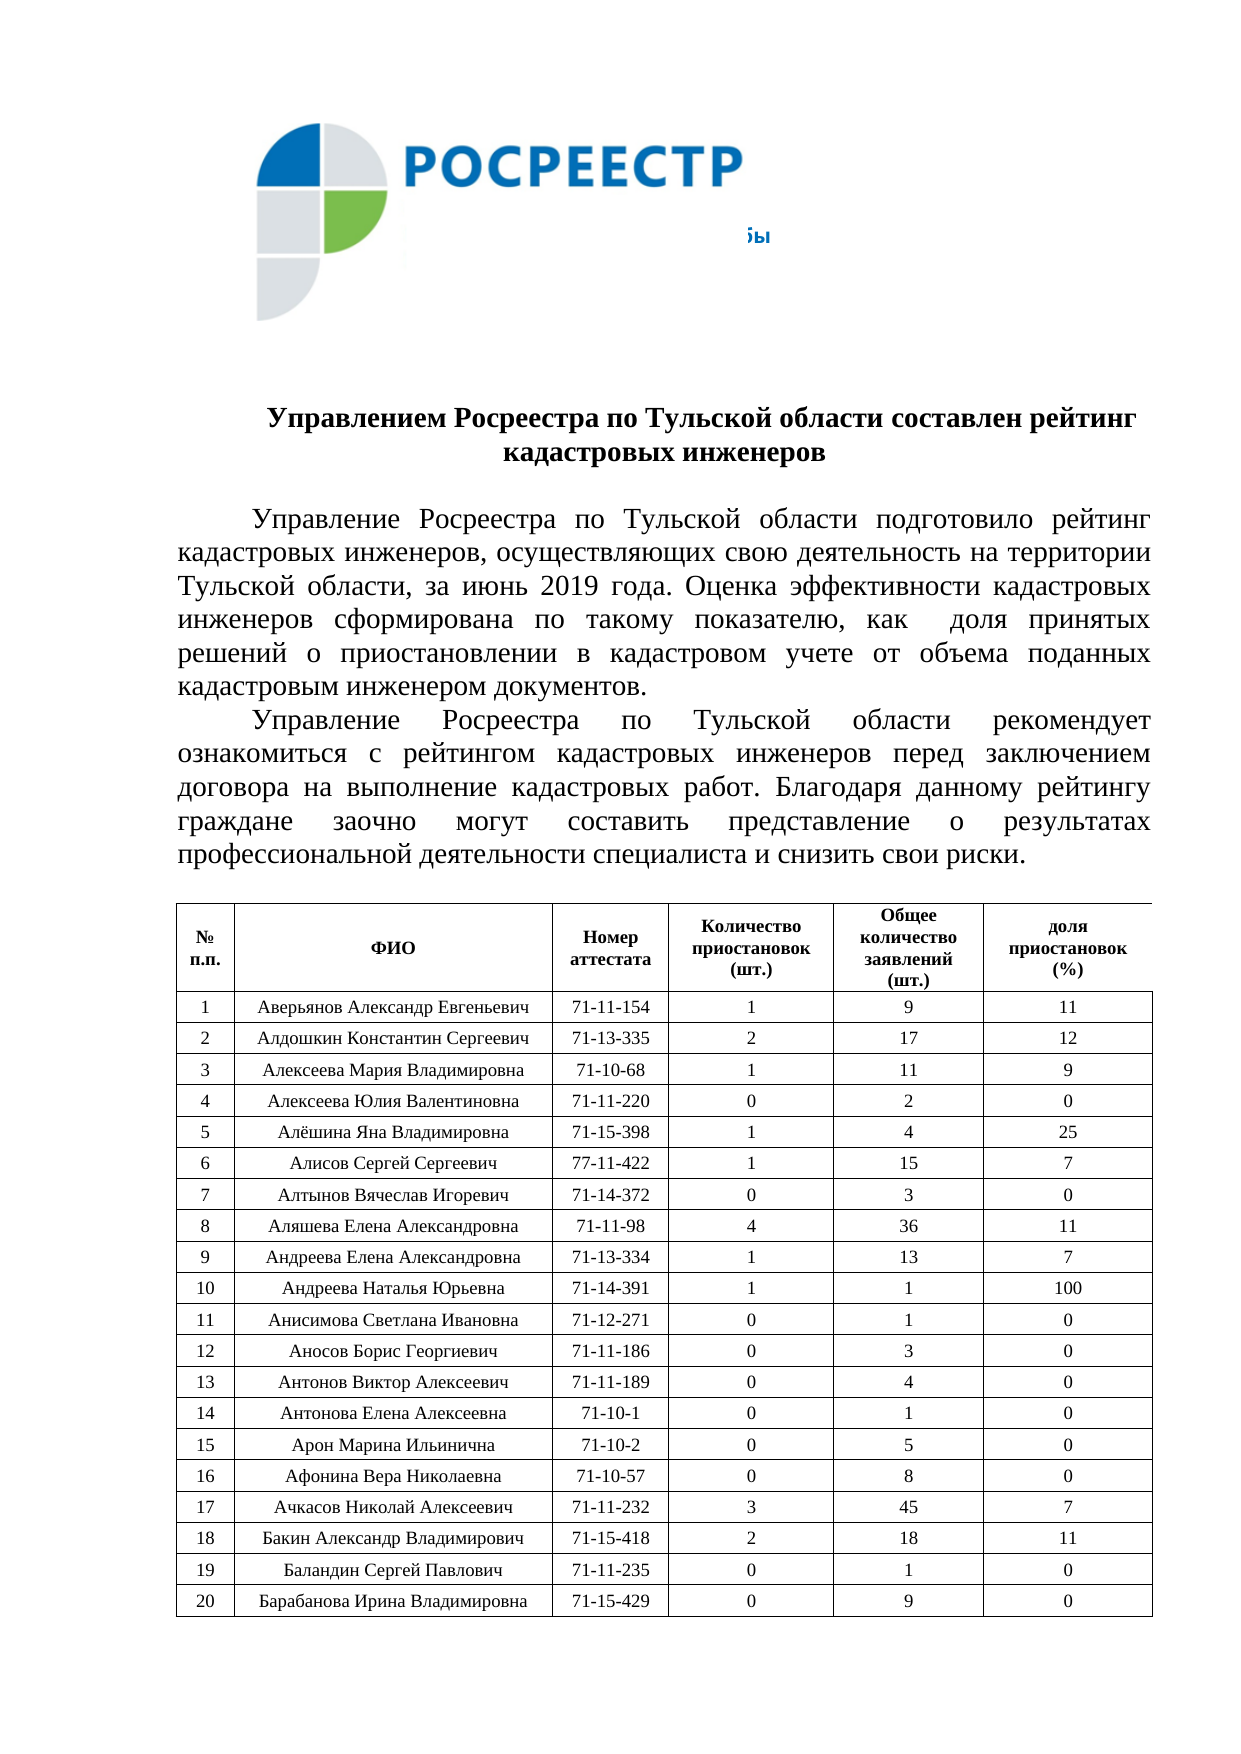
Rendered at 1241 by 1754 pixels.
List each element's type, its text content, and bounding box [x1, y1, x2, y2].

table_header № п.п. [177, 904, 234, 991]
table_cell 13 [834, 1242, 983, 1272]
table_cell Аносов Борис Георгиевич [235, 1335, 552, 1366]
table_cell Алисов Сергей Сергеевич [235, 1148, 552, 1178]
table_cell Ачкасов Николай Алексеевич [235, 1492, 552, 1522]
table_cell Андреева Наталья Юрьевна [235, 1273, 552, 1303]
table_cell 0 [984, 1554, 1152, 1584]
table_cell Андреева Елена Александровна [235, 1242, 552, 1272]
table_cell 15 [834, 1148, 983, 1178]
table_cell 9 [834, 1585, 983, 1616]
table_cell 0 [669, 1304, 833, 1334]
table_cell 71-11-189 [553, 1367, 668, 1397]
table_cell 45 [834, 1492, 983, 1522]
table_header Номер аттестата [553, 904, 668, 991]
text Управлением Росреестра по Тульской области составлен рейтинг кадастровых инженеров [177, 400, 1152, 467]
table_cell 4 [669, 1210, 833, 1241]
table_cell 4 [177, 1085, 234, 1116]
table_header ФИО [235, 904, 552, 991]
table_cell 14 [177, 1398, 234, 1428]
table_cell 2 [669, 1523, 833, 1553]
table_cell 2 [669, 1023, 833, 1053]
table_cell 71-10-68 [553, 1054, 668, 1084]
table_cell 7 [177, 1179, 234, 1209]
table_cell 71-10-2 [553, 1429, 668, 1459]
table_cell 71-11-220 [553, 1085, 668, 1116]
table_cell 0 [669, 1585, 833, 1616]
table_cell 71-15-418 [553, 1523, 668, 1553]
table_cell 71-11-232 [553, 1492, 668, 1522]
table_cell Арон Марина Ильинична [235, 1429, 552, 1459]
table_cell 16 [177, 1460, 234, 1491]
table_cell 71-14-391 [553, 1273, 668, 1303]
table_cell 6 [177, 1148, 234, 1178]
table_cell 4 [834, 1367, 983, 1397]
table_cell 3 [834, 1335, 983, 1366]
table_cell Алексеева Юлия Валентиновна [235, 1085, 552, 1116]
table_cell 71-15-429 [553, 1585, 668, 1616]
table_cell 0 [984, 1367, 1152, 1397]
table_cell 8 [834, 1460, 983, 1491]
table_cell 1 [669, 1117, 833, 1147]
table_cell Анисимова Светлана Ивановна [235, 1304, 552, 1334]
table_header доля приостановок (%) [984, 904, 1152, 991]
table_cell 71-11-98 [553, 1210, 668, 1241]
table_cell 25 [984, 1117, 1152, 1147]
table_cell 0 [669, 1179, 833, 1209]
table_cell Алексеева Мария Владимировна [235, 1054, 552, 1084]
table_cell Барабанова Ирина Владимировна [235, 1585, 552, 1616]
table_cell 0 [669, 1429, 833, 1459]
table_cell 1 [834, 1273, 983, 1303]
table_cell 8 [177, 1210, 234, 1241]
table_cell 7 [984, 1492, 1152, 1522]
table_cell 7 [984, 1242, 1152, 1272]
table_cell Баландин Сергей Павлович [235, 1554, 552, 1584]
table_cell 71-13-335 [553, 1023, 668, 1053]
table_cell 1 [177, 992, 234, 1022]
table_cell 2 [834, 1085, 983, 1116]
table_cell 0 [984, 1429, 1152, 1459]
table_cell 3 [669, 1492, 833, 1522]
table_cell 71-10-1 [553, 1398, 668, 1428]
table_cell 77-11-422 [553, 1148, 668, 1178]
text Управление Росреестра по Тульской области подготовило рейтинг кадастровых инженеров, осуществляющих свою деятельность на территории Тульской области, за июнь 2019 года. Оценка эффективности кадастровых инженеров сформирована по такому показателю, как доля принятых решений о приостановлении в кадастровом учете от объема поданных кадастровым инженером документов. [177, 501, 1152, 702]
table_cell 13 [177, 1367, 234, 1397]
table_cell 1 [834, 1398, 983, 1428]
table_cell 1 [834, 1554, 983, 1584]
table_cell 3 [834, 1179, 983, 1209]
table_cell 71-15-398 [553, 1117, 668, 1147]
table_cell 71-11-235 [553, 1554, 668, 1584]
table_cell 15 [177, 1429, 234, 1459]
table_cell Афонина Вера Николаевна [235, 1460, 552, 1491]
table_cell 71-11-154 [553, 992, 668, 1022]
table_cell 0 [669, 1398, 833, 1428]
table_cell 71-10-57 [553, 1460, 668, 1491]
table_header Количество приостановок (шт.) [669, 904, 833, 991]
table_cell 18 [177, 1523, 234, 1553]
table_cell 7 [984, 1148, 1152, 1178]
table_cell 12 [984, 1023, 1152, 1053]
table_header Общее количество заявлений (шт.) [834, 904, 983, 991]
table_cell 9 [834, 992, 983, 1022]
table_cell 9 [177, 1242, 234, 1272]
table_cell Аляшева Елена Александровна [235, 1210, 552, 1241]
table_cell 36 [834, 1210, 983, 1241]
table_cell 12 [177, 1335, 234, 1366]
table_cell 11 [984, 992, 1152, 1022]
table_cell 1 [669, 992, 833, 1022]
table_cell 1 [669, 1273, 833, 1303]
table_cell 19 [177, 1554, 234, 1584]
table_cell 2 [177, 1023, 234, 1053]
table_cell 71-11-186 [553, 1335, 668, 1366]
table_cell 18 [834, 1523, 983, 1553]
table_cell 71-14-372 [553, 1179, 668, 1209]
table_cell Алёшина Яна Владимировна [235, 1117, 552, 1147]
table_cell Антонов Виктор Алексеевич [235, 1367, 552, 1397]
table_cell 71-12-271 [553, 1304, 668, 1334]
table_cell 0 [984, 1398, 1152, 1428]
table_cell 1 [669, 1054, 833, 1084]
table_cell 11 [984, 1210, 1152, 1241]
table_cell Алтынов Вячеслав Игоревич [235, 1179, 552, 1209]
table_cell 3 [177, 1054, 234, 1084]
table_cell 0 [984, 1304, 1152, 1334]
table_cell 0 [669, 1460, 833, 1491]
table_cell 0 [984, 1460, 1152, 1491]
table_cell Аверьянов Александр Евгеньевич [235, 992, 552, 1022]
table_cell 1 [669, 1148, 833, 1178]
table_cell Алдошкин Константин Сергеевич [235, 1023, 552, 1053]
table_cell 4 [834, 1117, 983, 1147]
table_cell 100 [984, 1273, 1152, 1303]
table_cell 1 [834, 1304, 983, 1334]
table_cell 0 [984, 1179, 1152, 1209]
table_cell Антонова Елена Алексеевна [235, 1398, 552, 1428]
table_cell 17 [834, 1023, 983, 1053]
table_cell 0 [984, 1085, 1152, 1116]
table_cell Бакин Александр Владимирович [235, 1523, 552, 1553]
table_cell 0 [669, 1554, 833, 1584]
table_cell 17 [177, 1492, 234, 1522]
table_cell 11 [177, 1304, 234, 1334]
table_cell 0 [984, 1585, 1152, 1616]
text Управление Росреестра по Тульской области рекомендует ознакомиться с рейтингом кадастровых инженеров перед заключением договора на выполнение кадастровых работ. Благодаря данному рейтингу граждане заочно могут составить представление о результатах профессиональной деятельности специалиста и снизить свои риски. [177, 702, 1152, 870]
table_cell 11 [984, 1523, 1152, 1553]
table_cell 5 [177, 1117, 234, 1147]
table_cell 11 [834, 1054, 983, 1084]
table_cell 71-13-334 [553, 1242, 668, 1272]
table_cell 1 [669, 1242, 833, 1272]
picture [251, 118, 748, 334]
table_cell 10 [177, 1273, 234, 1303]
table_cell 9 [984, 1054, 1152, 1084]
table_cell 0 [669, 1085, 833, 1116]
table_cell 0 [669, 1367, 833, 1397]
table_cell 0 [669, 1335, 833, 1366]
table_cell 20 [177, 1585, 234, 1616]
table_cell 0 [984, 1335, 1152, 1366]
table_cell 5 [834, 1429, 983, 1459]
